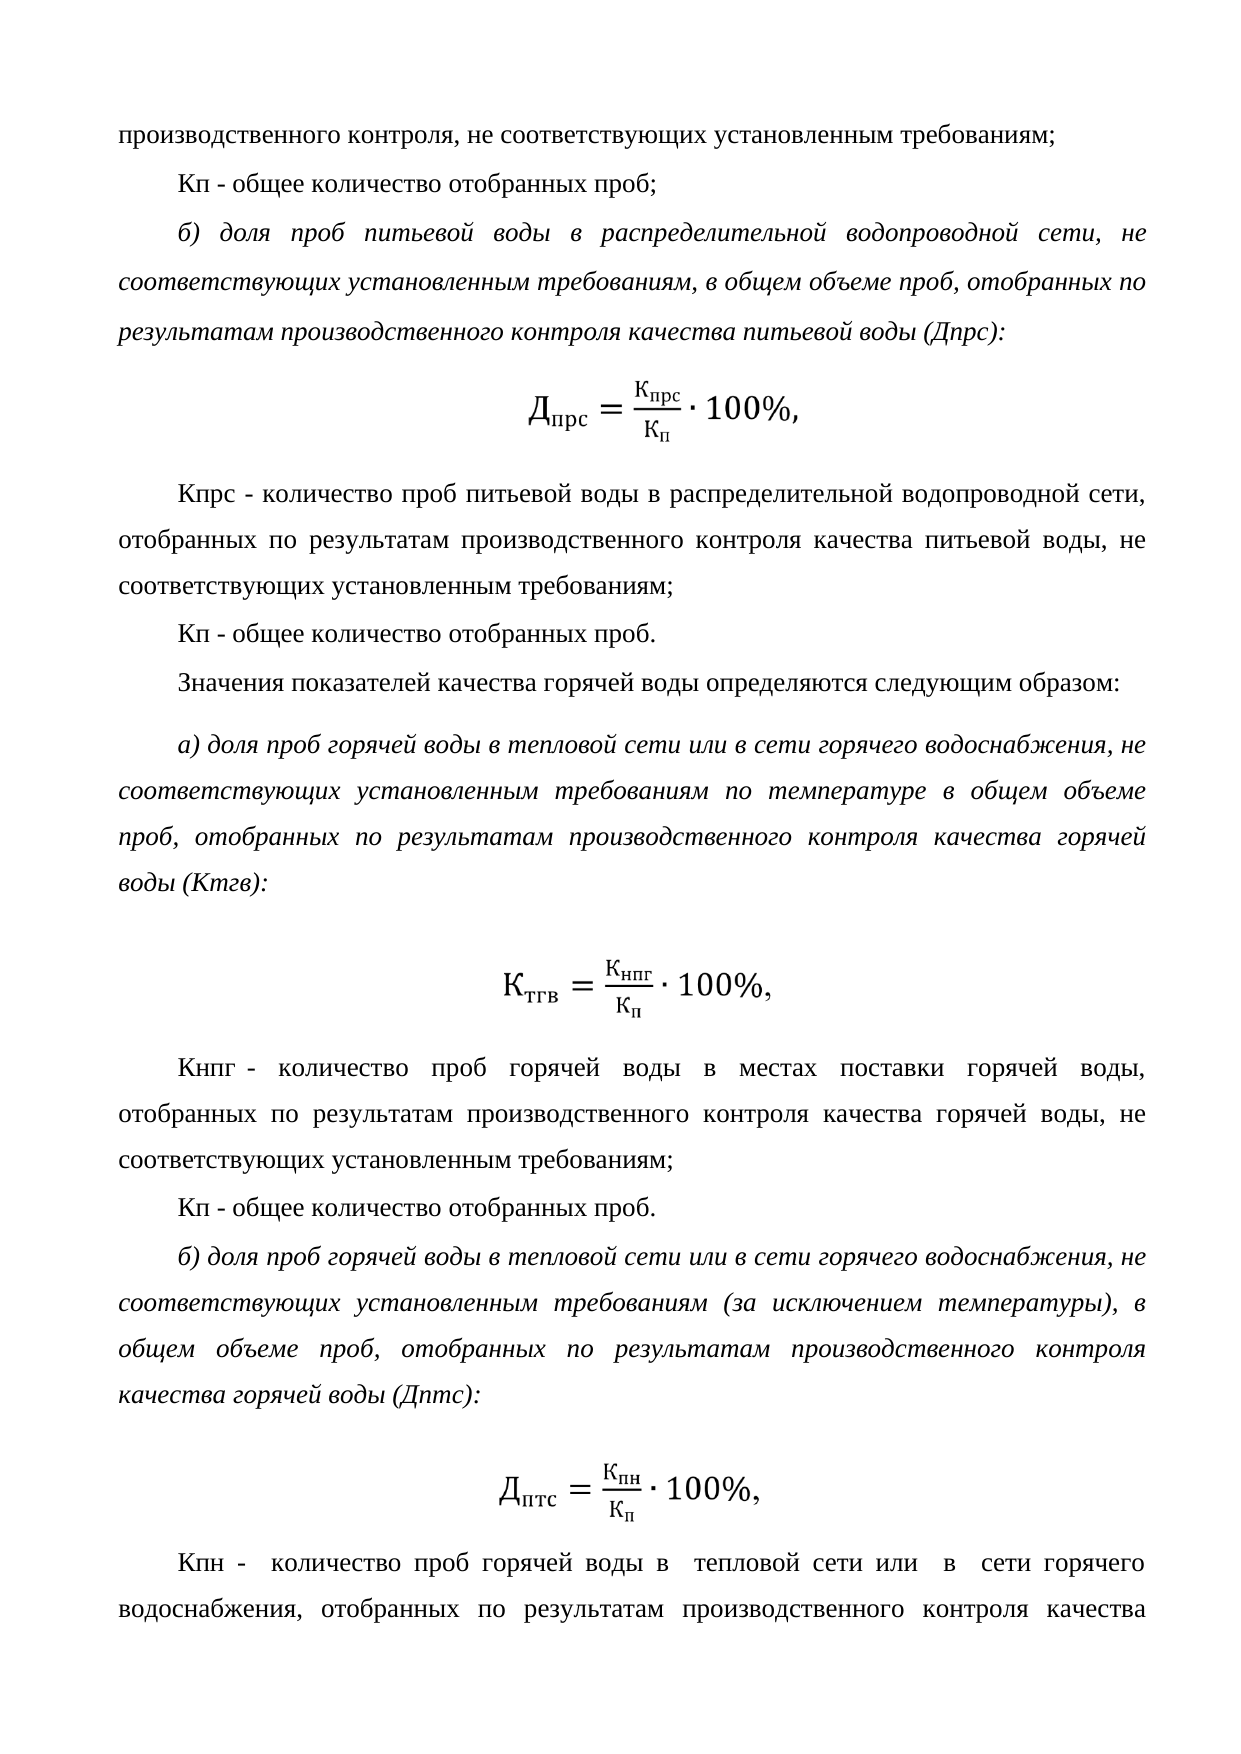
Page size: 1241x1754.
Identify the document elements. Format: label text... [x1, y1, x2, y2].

text Значения показателей качества горячей воды определяются следующим образом: [118, 666, 1147, 697]
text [118, 1546, 1147, 1623]
text б) доля проб питьевой воды в распределительной водопроводной сети, не соответствующих установленным требованиям, в общем объеме проб, отобранных по результатам производственного контроля качества питьевой воды (Дпрс): [118, 216, 1147, 348]
picture [482, 938, 783, 1034]
text б) доля проб горячей воды в тепловой сети или в сети горячего водоснабжения, не соответствующих установленным требованиям (за исключением температуры), в общем объеме проб, отобранных по результатам производственного контроля качества горячей воды (Дптс): [118, 1240, 1147, 1409]
text а) доля проб горячей воды в тепловой сети или в сети горячего водоснабжения, не соответствующих установленным требованиям по температуре в общем объеме проб, отобранных по результатам производственного контроля качества горячей воды (Ктгв): [118, 728, 1147, 897]
text Кпрс - количество проб питьевой воды в распределительной водопроводной сети, отобранных по результатам производственного контроля качества питьевой воды, не соответствующих установленным требованиям; [118, 477, 1147, 600]
text Кп - общее количество отобранных проб. [118, 1192, 1147, 1223]
text Кп - общее количество отобранных проб; [118, 167, 1147, 198]
text Кнпг - количество проб горячей воды в местах поставки горячей воды, отобранных по результатам производственного контроля качества горячей воды, не соответствующих установленным требованиям; [118, 1051, 1147, 1174]
picture [506, 367, 819, 461]
text Кп - общее количество отобранных проб. [118, 618, 1147, 649]
picture [474, 1430, 791, 1530]
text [118, 118, 1147, 149]
